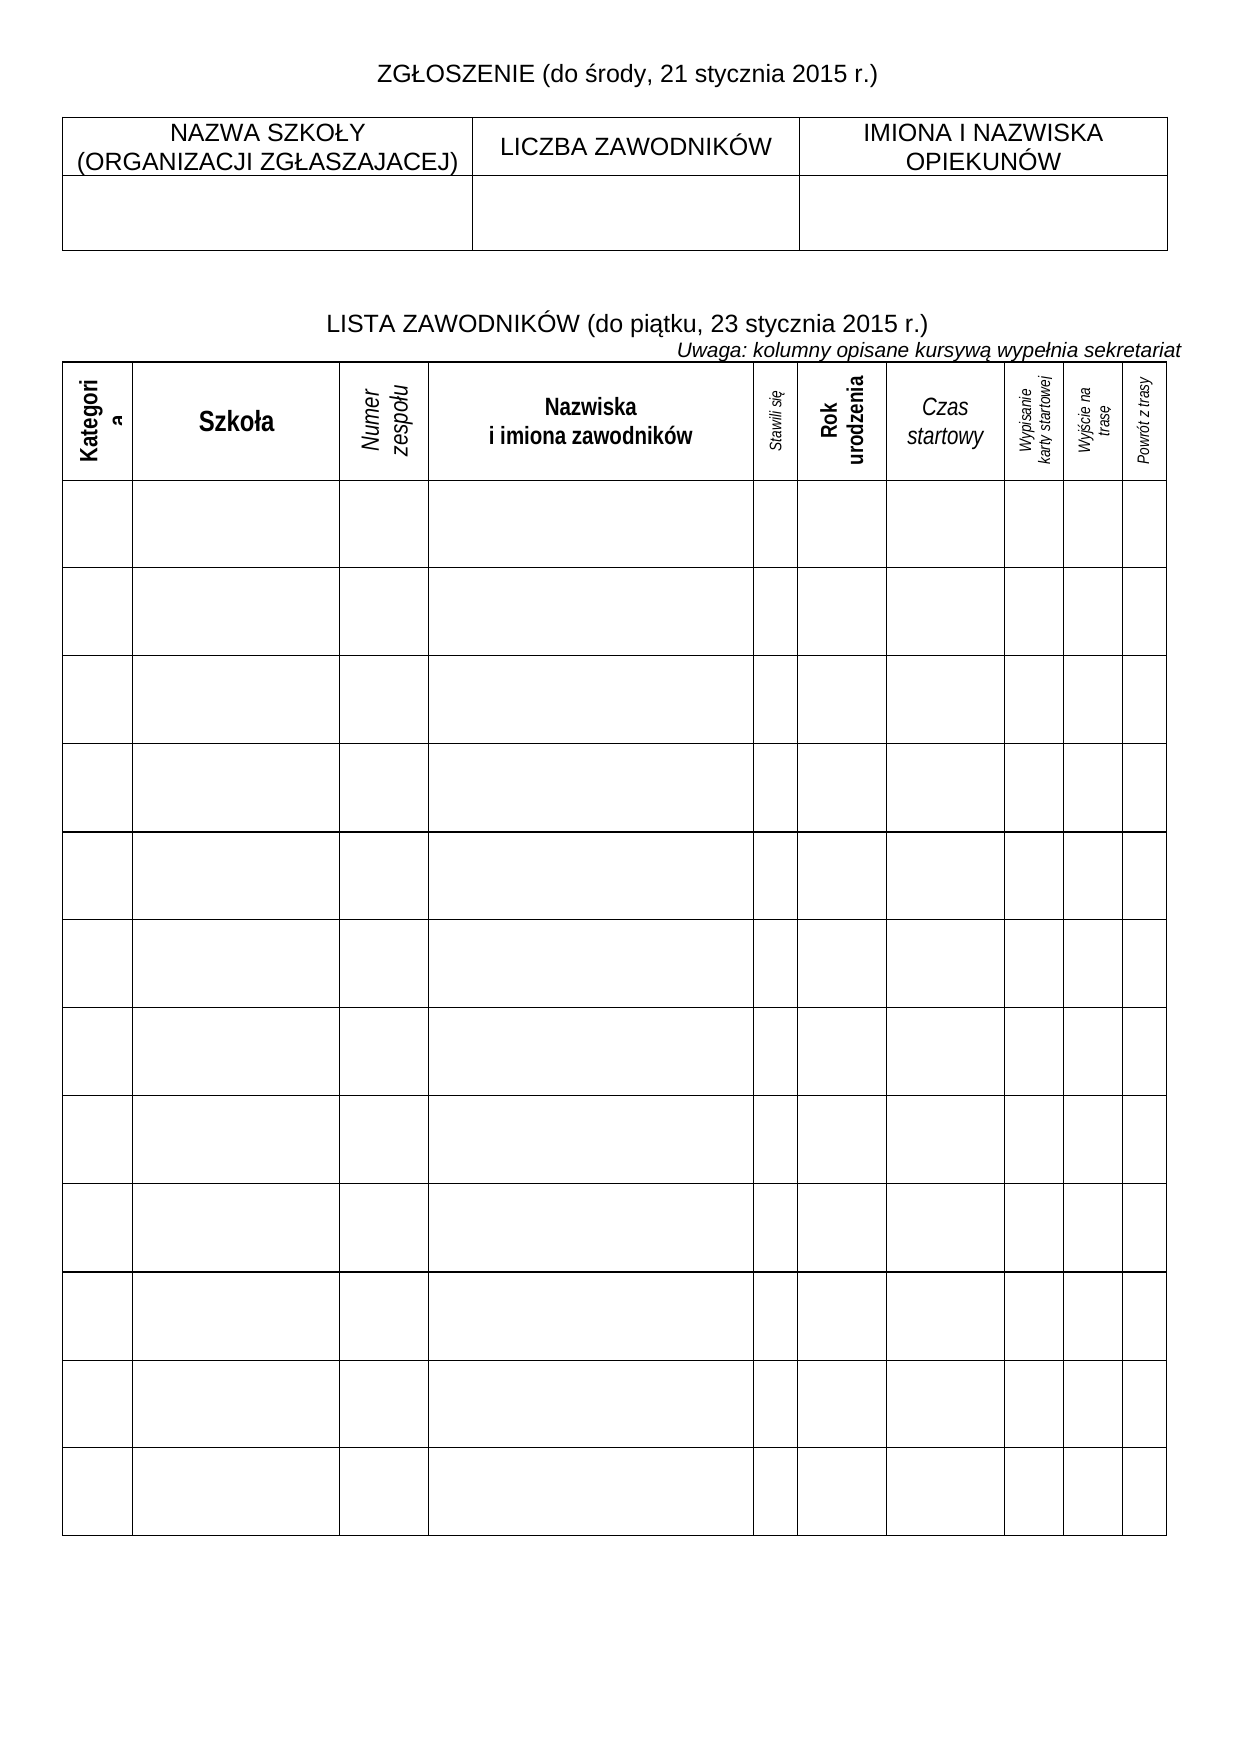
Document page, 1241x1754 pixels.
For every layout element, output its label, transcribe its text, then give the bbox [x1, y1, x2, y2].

table_cell [63, 176, 472, 250]
table_header Numer zespołu [340, 363, 428, 479]
table_cell [429, 1096, 753, 1183]
table_cell [340, 920, 428, 1007]
table_cell [798, 1096, 886, 1183]
text ZGŁOSZENIE (do środy, 21 stycznia 2015 r.) [74, 59, 1181, 88]
table_cell [133, 656, 339, 743]
table_cell [429, 481, 753, 567]
table_header Powrót z trasy [1123, 363, 1166, 479]
table_cell [63, 744, 132, 831]
table_cell [798, 744, 886, 831]
table_cell [1064, 1361, 1122, 1447]
table_cell [754, 833, 797, 919]
table_header Kategoria [63, 363, 132, 479]
table_cell [754, 656, 797, 743]
table_cell [887, 481, 1004, 567]
table_cell [429, 744, 753, 831]
table_cell [133, 1448, 339, 1535]
table_cell [1123, 920, 1166, 1007]
table_cell [340, 1361, 428, 1447]
table_cell [63, 833, 132, 919]
table_cell [1123, 481, 1166, 567]
table_cell [63, 1361, 132, 1447]
table_cell [1005, 1361, 1063, 1447]
table_cell [798, 1273, 886, 1359]
table_cell [1064, 1096, 1122, 1183]
table_cell [63, 1184, 132, 1271]
table_cell [429, 833, 753, 919]
table_cell [1064, 744, 1122, 831]
table_cell [340, 1008, 428, 1095]
table_cell [1005, 656, 1063, 743]
table_cell [429, 920, 753, 1007]
table_cell [340, 481, 428, 567]
table_header Nazwiska i imiona zawodników [429, 363, 753, 479]
table_cell [754, 1448, 797, 1535]
table_cell [798, 481, 886, 567]
table_cell [754, 1096, 797, 1183]
table_cell [1064, 1273, 1122, 1359]
table_cell [1005, 1008, 1063, 1095]
table_cell [1123, 568, 1166, 655]
table_cell [340, 568, 428, 655]
table_cell [754, 1273, 797, 1359]
table_cell [798, 920, 886, 1007]
table_header Stawili się [754, 363, 797, 479]
table_cell [1005, 833, 1063, 919]
table_cell [887, 744, 1004, 831]
text LISTA ZAWODNIKÓW (do piątku, 23 stycznia 2015 r.) [74, 309, 1181, 337]
table_cell [63, 1448, 132, 1535]
table_cell [1005, 1184, 1063, 1271]
table_cell [798, 1184, 886, 1271]
table_cell [429, 1184, 753, 1271]
table_cell [1064, 481, 1122, 567]
table_cell [340, 1184, 428, 1271]
table_cell [798, 656, 886, 743]
table_cell [133, 1008, 339, 1095]
table_cell [887, 1008, 1004, 1095]
table_cell [1064, 656, 1122, 743]
table_cell [1123, 1008, 1166, 1095]
table_cell [63, 568, 132, 655]
table_cell [887, 1361, 1004, 1447]
table_cell [887, 920, 1004, 1007]
table_cell [133, 568, 339, 655]
table_cell [473, 176, 799, 250]
table_cell [754, 744, 797, 831]
table_cell [754, 920, 797, 1007]
table_cell [133, 1361, 339, 1447]
table_cell [887, 1448, 1004, 1535]
table_header IMIONA I NAZWISKA OPIEKUNÓW [800, 118, 1167, 175]
table_cell [1005, 481, 1063, 567]
table_cell [133, 1096, 339, 1183]
table_cell [798, 833, 886, 919]
table_cell [340, 656, 428, 743]
table_cell [754, 568, 797, 655]
table_cell [133, 833, 339, 919]
table_cell [1005, 568, 1063, 655]
table_cell [1005, 920, 1063, 1007]
table_cell [1064, 1448, 1122, 1535]
table_cell [429, 568, 753, 655]
table_cell [798, 1361, 886, 1447]
table_cell [133, 481, 339, 567]
table_cell [63, 656, 132, 743]
table_cell [340, 1096, 428, 1183]
table_cell [1005, 1448, 1063, 1535]
text Uwaga: kolumny opisane kursywą wypełnia sekretariat [74, 337, 1181, 361]
table_header Wyjście na trasę [1064, 363, 1122, 479]
table_cell [1064, 1184, 1122, 1271]
table_cell [1064, 1008, 1122, 1095]
table_cell [754, 1361, 797, 1447]
table_cell [887, 568, 1004, 655]
table_cell [1123, 656, 1166, 743]
table_cell [887, 833, 1004, 919]
table_cell [133, 1184, 339, 1271]
table_cell [1005, 744, 1063, 831]
table_cell [1005, 1273, 1063, 1359]
table_cell [429, 656, 753, 743]
table_header Szkoła [133, 363, 339, 479]
table_cell [887, 656, 1004, 743]
table_cell [1123, 833, 1166, 919]
table_cell [340, 1273, 428, 1359]
table_cell [754, 1184, 797, 1271]
table_cell [340, 833, 428, 919]
table_cell [63, 1008, 132, 1095]
table_header NAZWA SZKOŁY (ORGANIZACJI ZGŁASZAJACEJ) [63, 118, 472, 175]
table_cell [1123, 1096, 1166, 1183]
table_cell [63, 1096, 132, 1183]
table_cell [63, 1273, 132, 1359]
table_header Wypisanie karty startowej [1005, 363, 1063, 479]
table_cell [133, 1273, 339, 1359]
table_header LICZBA ZAWODNIKÓW [473, 118, 799, 175]
table_cell [798, 1448, 886, 1535]
table_cell [340, 1448, 428, 1535]
table_cell [133, 920, 339, 1007]
table_cell [133, 744, 339, 831]
table_cell [63, 481, 132, 567]
table_cell [63, 920, 132, 1007]
table_cell [1123, 1273, 1166, 1359]
table_cell [887, 1096, 1004, 1183]
table_cell [1123, 1361, 1166, 1447]
table_cell [429, 1448, 753, 1535]
table_cell [754, 1008, 797, 1095]
table_cell [798, 568, 886, 655]
table_cell [1123, 1448, 1166, 1535]
table_cell [887, 1184, 1004, 1271]
table_cell [1005, 1096, 1063, 1183]
table_cell [887, 1273, 1004, 1359]
table_cell [1123, 744, 1166, 831]
table_cell [1064, 833, 1122, 919]
table_header Czas startowy [887, 363, 1004, 479]
table_cell [429, 1008, 753, 1095]
table_cell [800, 176, 1167, 250]
table_cell [429, 1273, 753, 1359]
table_cell [340, 744, 428, 831]
table_cell [754, 481, 797, 567]
table_cell [1123, 1184, 1166, 1271]
table_header Rok urodzenia [798, 363, 886, 479]
table_cell [1064, 568, 1122, 655]
table_cell [798, 1008, 886, 1095]
table_cell [1064, 920, 1122, 1007]
table_cell [429, 1361, 753, 1447]
